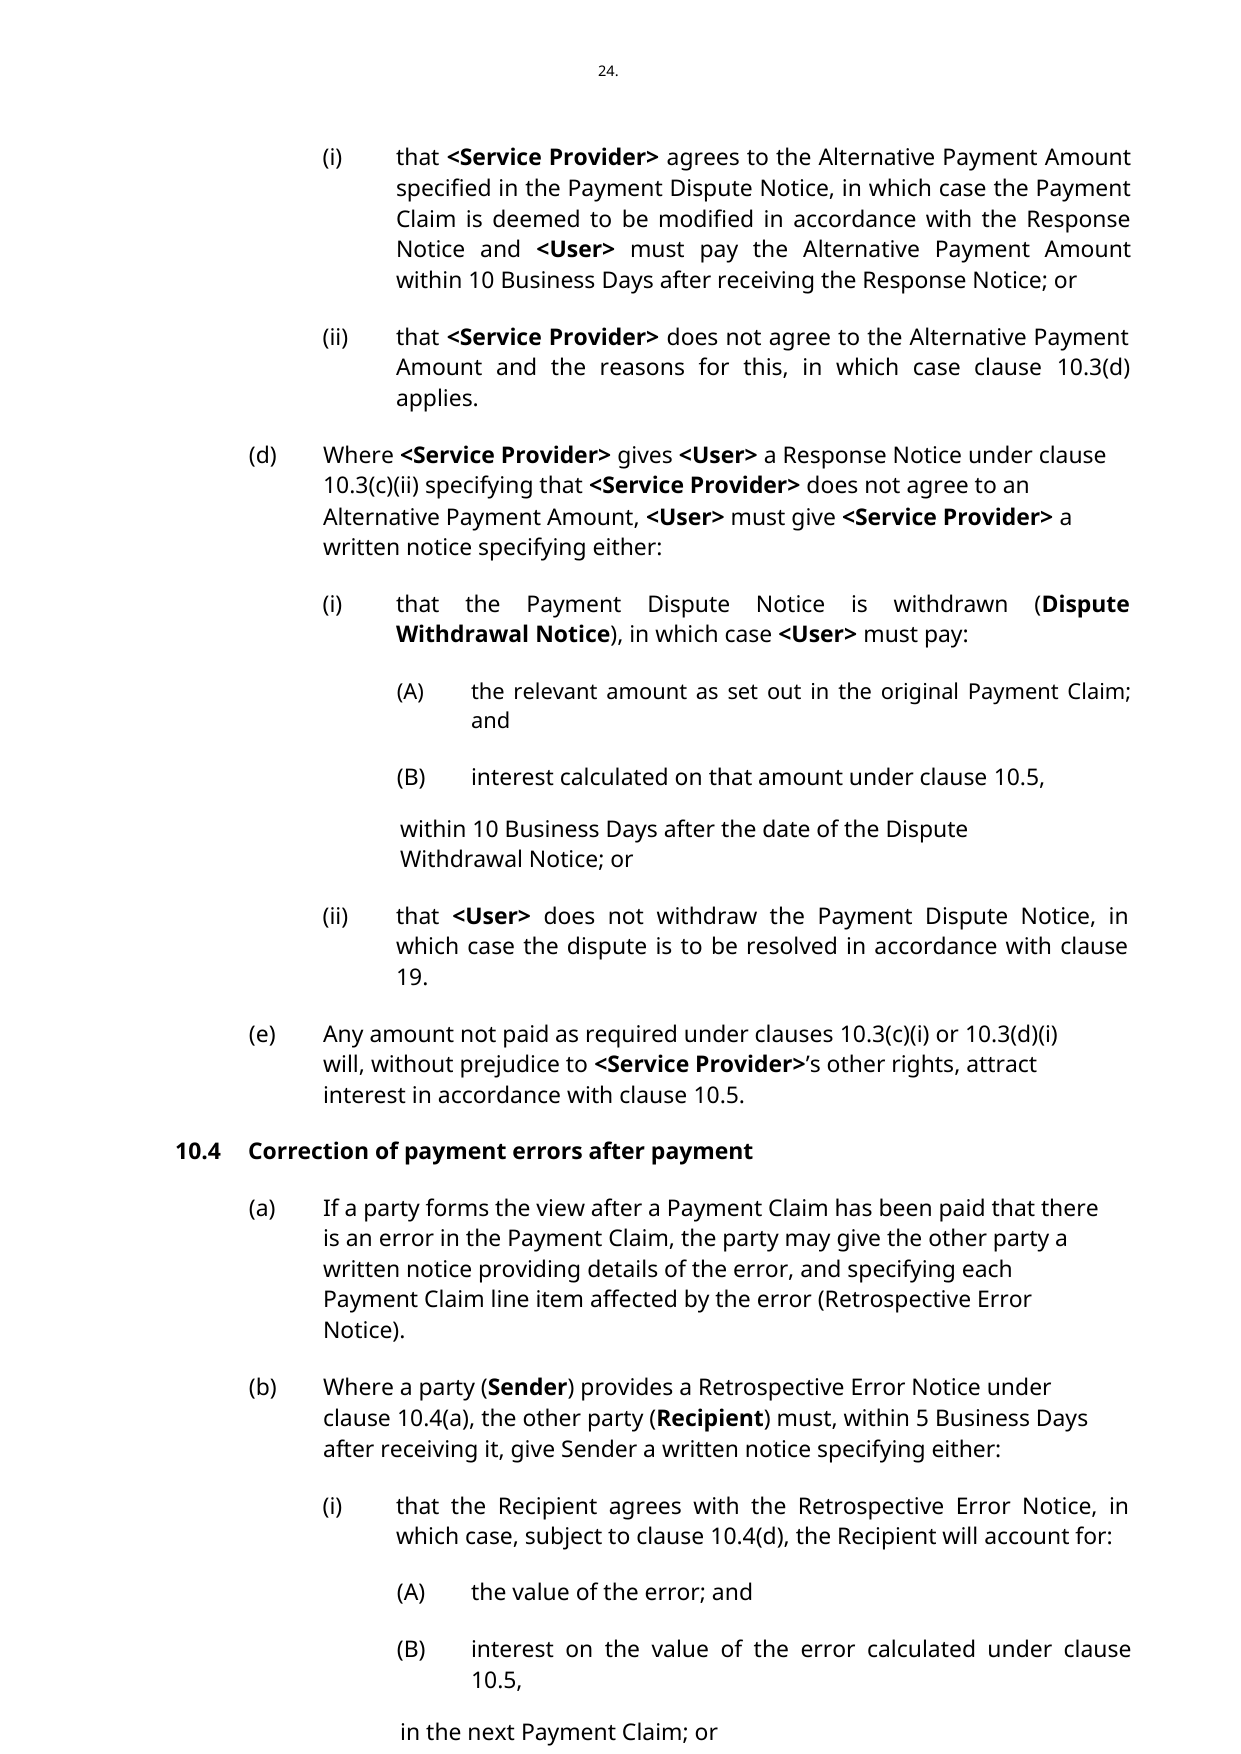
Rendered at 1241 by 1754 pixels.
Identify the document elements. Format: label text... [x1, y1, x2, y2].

list that <Service Provider> agrees to the Alternative Payment Amount specified in the Payment Dispute Notice, in which case the Payment Claim is deemed to be modified in accordance with the Response Notice and <User> must pay the Alternative Payment Amount within 10 Business Days after receiving the Response Notice; or [322, 141, 1132, 296]
list interest on the value of the error calculated under clause 10.5, [397, 1633, 1132, 1695]
list the relevant amount as set out in the original Payment Claim; and [397, 676, 1132, 735]
list Where <Service Provider> gives <User> a Response Notice under clause 10.3(c)(ii) specifying that <Service Provider> does not agree to an Alternative Payment Amount, <User> must give <Service Provider> a written notice specifying either: [249, 439, 1119, 563]
list that the Payment Dispute Notice is withdrawn (Dispute Withdrawal Notice), in which case <User> must pay: [322, 588, 1130, 649]
text within 10 Business Days after the date of the Dispute Withdrawal Notice; or [400, 813, 1055, 874]
list interest calculated on that amount under clause 10.5, [397, 761, 1132, 792]
list Correction of payment errors after payment [175, 1135, 1132, 1166]
list Any amount not paid as required under clauses 10.3(c)(i) or 10.3(d)(i) will, without prejudice to <Service Provider>’s other rights, attract interest in accordance with clause 10.5. [249, 1018, 1073, 1110]
list that the Recipient agrees with the Retrospective Error Notice, in which case, subject to clause 10.4(d), the Recipient will account for: [322, 1490, 1130, 1551]
list that <User> does not withdraw the Payment Dispute Notice, in which case the dispute is to be resolved in accordance with clause 19. [322, 900, 1130, 992]
list If a party forms the view after a Payment Claim has been paid that there is an error in the Payment Claim, the party may give the other party a written notice providing details of the error, and specifying each Payment Claim line item affected by the error (Retrospective Error Notice). [249, 1192, 1111, 1345]
list that <Service Provider> does not agree to the Alternative Payment Amount and the reasons for this, in which case clause 10.3(d) applies. [322, 321, 1130, 413]
text 24. [598, 61, 1132, 81]
text in the next Payment Claim; or [400, 1716, 1132, 1747]
list the value of the error; and [397, 1576, 1132, 1607]
list Where a party (Sender) provides a Retrospective Error Notice under clause 10.4(a), the other party (Recipient) must, within 5 Business Days after receiving it, give Sender a written notice specifying either: [249, 1371, 1092, 1464]
